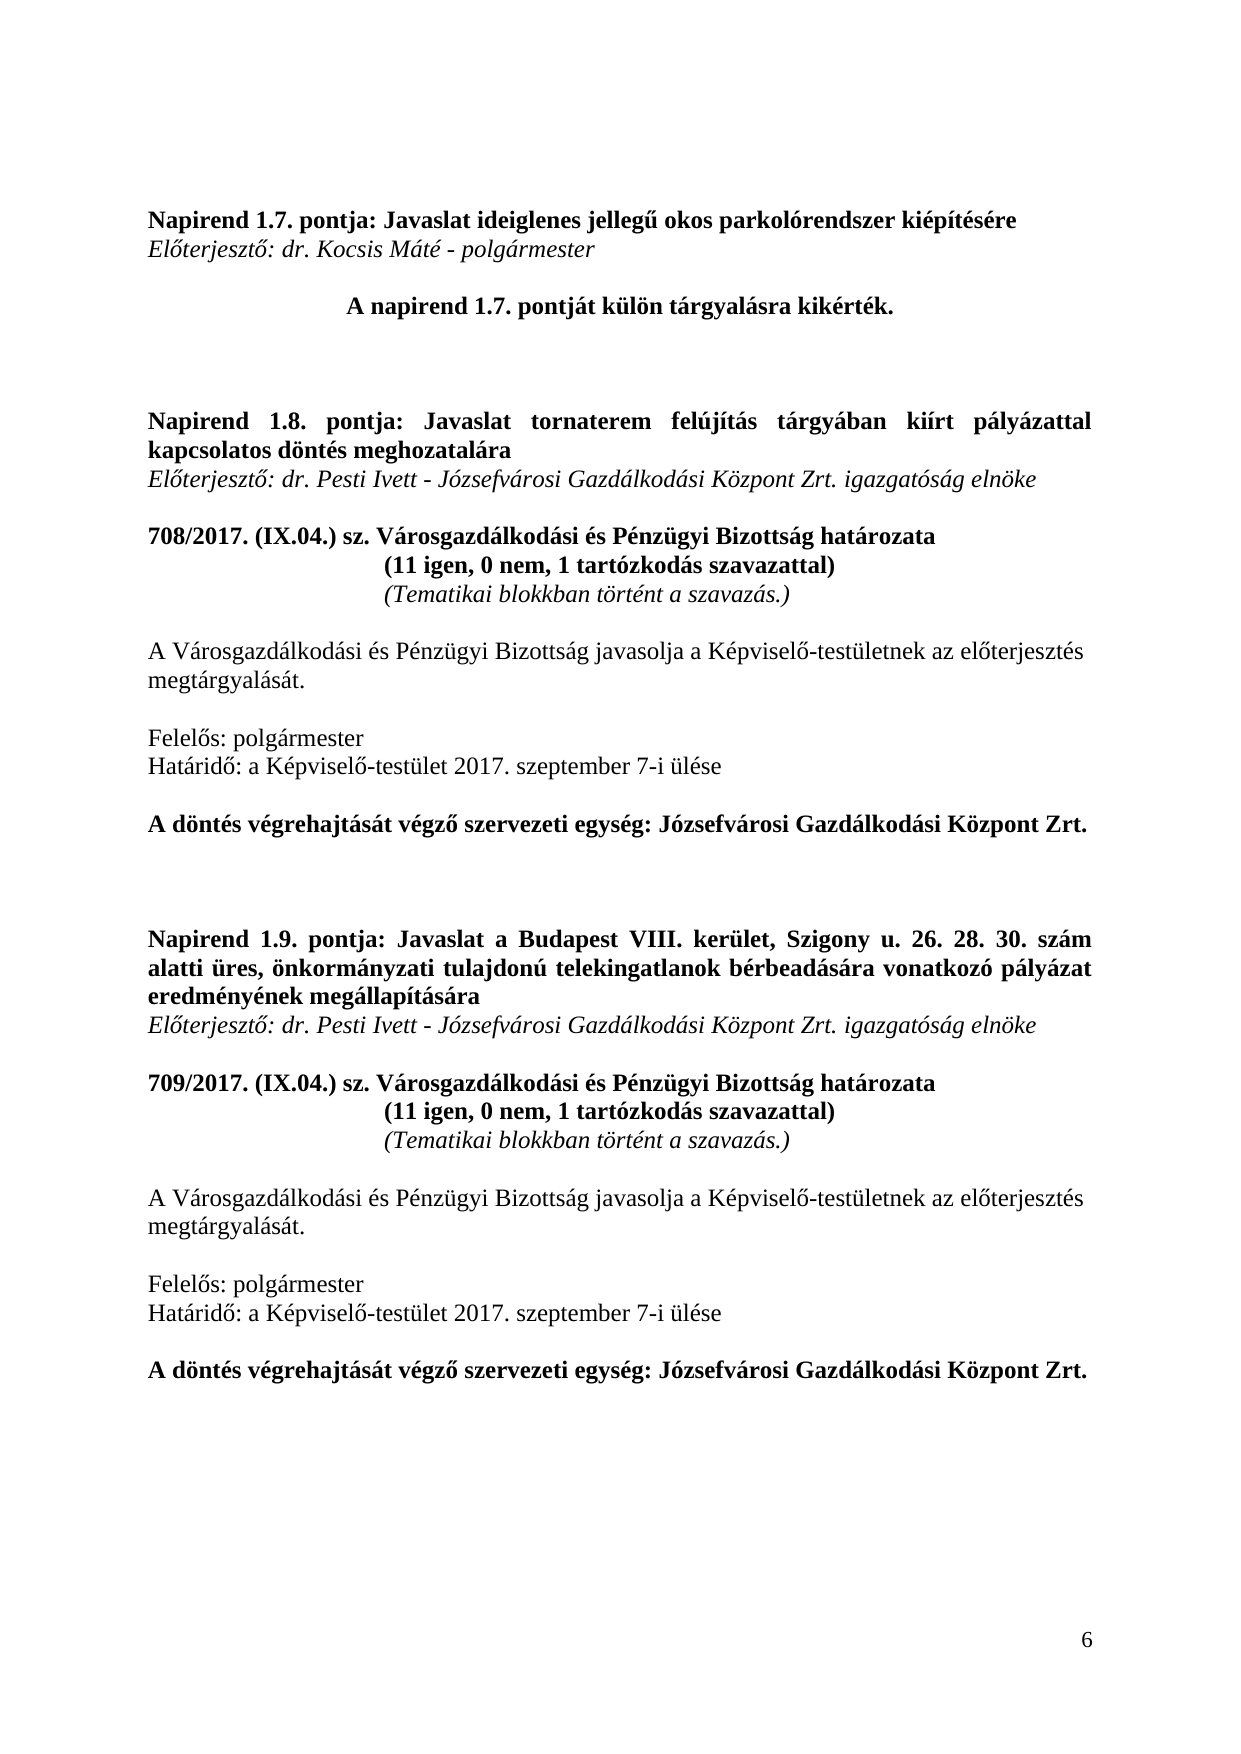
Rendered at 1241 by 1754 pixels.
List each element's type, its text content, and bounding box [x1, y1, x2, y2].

text (11 igen, 0 nem, 1 tartózkodás szavazattal) [384, 1096, 1093, 1125]
text A döntés végrehajtását végző szervezeti egység: Józsefvárosi Gazdálkodási Központ Zrt. [148, 809, 1093, 838]
text (11 igen, 0 nem, 1 tartózkodás szavazattal) [384, 550, 1093, 579]
text A Városgazdálkodási és Pénzügyi Bizottság javasolja a Képviselő-testületnek az előterjesztés megtárgyalását. [148, 636, 1093, 694]
text 709/2017. (IX.04.) sz. Városgazdálkodási és Pénzügyi Bizottság határozata [148, 1068, 1093, 1096]
text A napirend 1.7. pontját külön tárgyalásra kikérték. [148, 291, 1093, 320]
text A döntés végrehajtását végző szervezeti egység: Józsefvárosi Gazdálkodási Központ Zrt. [148, 1355, 1093, 1384]
text Előterjesztő: dr. Pesti Ivett - Józsefvárosi Gazdálkodási Központ Zrt. igazgatóság elnöke [148, 464, 1093, 493]
text (Tematikai blokkban történt a szavazás.) [384, 1125, 1093, 1154]
text 708/2017. (IX.04.) sz. Városgazdálkodási és Pénzügyi Bizottság határozata [148, 521, 1093, 550]
text Felelős: polgármester [148, 723, 1093, 751]
text Előterjesztő: dr. Kocsis Máté - polgármester [148, 234, 1093, 263]
text Napirend 1.9. pontja: Javaslat a Budapest VIII. kerület, Szigony u. 26. 28. 30. szám alatti üres, önkormányzati tulajdonú telekingatlanok bérbeadására vonatkozó pályázat eredményének megállapítására [148, 924, 1093, 1010]
text Felelős: polgármester [148, 1269, 1093, 1298]
text Napirend 1.8. pontja: Javaslat tornaterem felújítás tárgyában kiírt pályázattal kapcsolatos döntés meghozatalára [148, 406, 1093, 464]
text A Városgazdálkodási és Pénzügyi Bizottság javasolja a Képviselő-testületnek az előterjesztés megtárgyalását. [148, 1183, 1093, 1240]
text (Tematikai blokkban történt a szavazás.) [384, 579, 1093, 608]
text Határidő: a Képviselő-testület 2017. szeptember 7-i ülése [148, 1298, 1093, 1326]
text Előterjesztő: dr. Pesti Ivett - Józsefvárosi Gazdálkodási Központ Zrt. igazgatóság elnöke [148, 1010, 1093, 1039]
text Határidő: a Képviselő-testület 2017. szeptember 7-i ülése [148, 751, 1093, 780]
text Napirend 1.7. pontja: Javaslat ideiglenes jellegű okos parkolórendszer kiépítésére [148, 205, 1093, 234]
